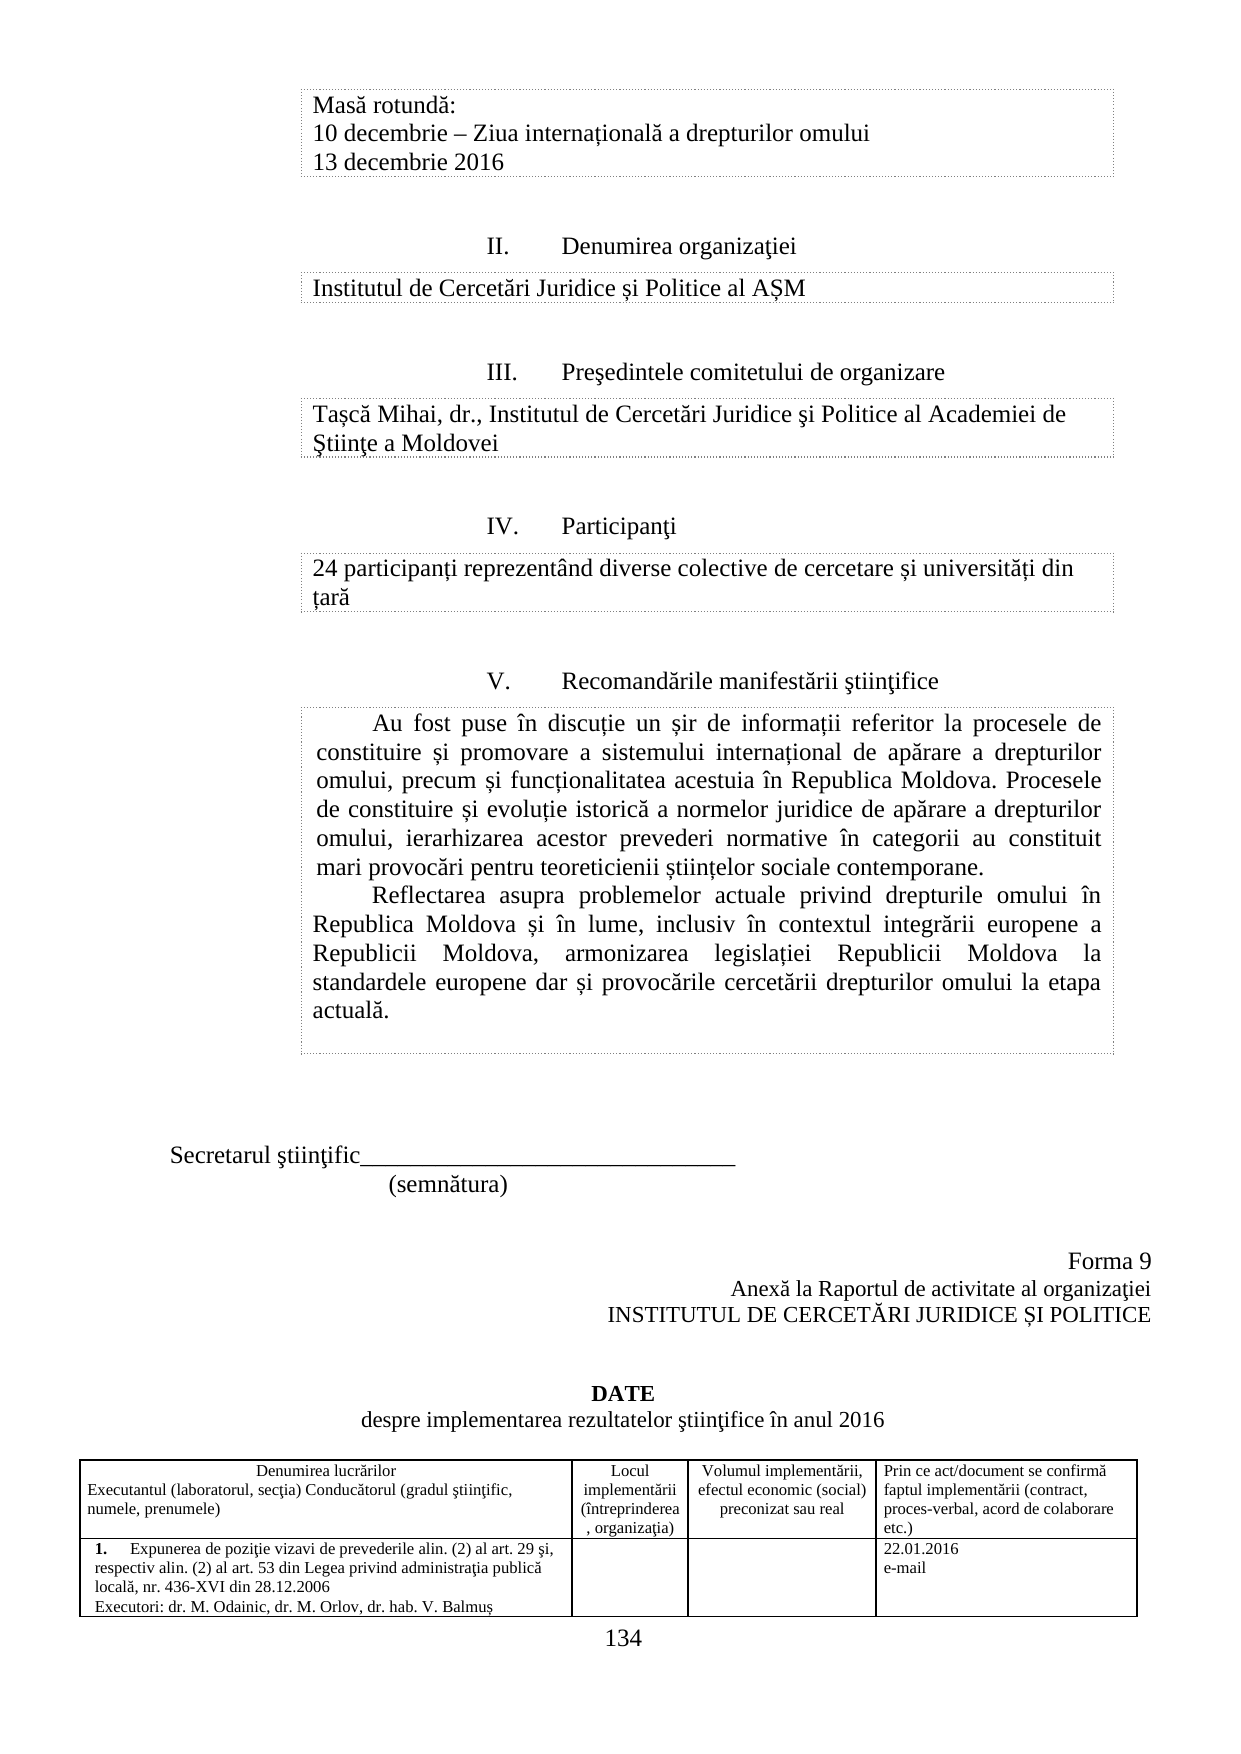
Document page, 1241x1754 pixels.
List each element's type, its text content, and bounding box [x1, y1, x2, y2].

text Forma 9 [94, 1246, 1152, 1275]
text Secretarul ştiinţific______________________________ [169, 1140, 1152, 1169]
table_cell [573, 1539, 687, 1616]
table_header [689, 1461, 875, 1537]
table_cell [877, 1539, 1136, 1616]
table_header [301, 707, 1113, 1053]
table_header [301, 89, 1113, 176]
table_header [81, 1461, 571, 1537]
list Denumirea organizaţiei [486, 231, 1152, 259]
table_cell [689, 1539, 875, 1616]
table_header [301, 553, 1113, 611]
text despre implementarea rezultatelor ştiinţifice în anul 2016 [94, 1406, 1152, 1433]
text Anexă la Raportul de activitate al organizaţiei [508, 1275, 1152, 1301]
text INSTITUTUL DE CERCETĂRI JURIDICE ȘI POLITICE [508, 1301, 1152, 1327]
list Participanţi [486, 511, 1152, 540]
text (semnătura) [382, 1169, 1152, 1198]
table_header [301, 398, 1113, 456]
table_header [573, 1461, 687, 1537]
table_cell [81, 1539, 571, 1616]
text DATE [94, 1380, 1151, 1406]
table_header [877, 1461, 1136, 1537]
list Recomandările manifestării ştiinţifice [486, 666, 1152, 694]
list Preşedintele comitetului de organizare [486, 357, 1152, 385]
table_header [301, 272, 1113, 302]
